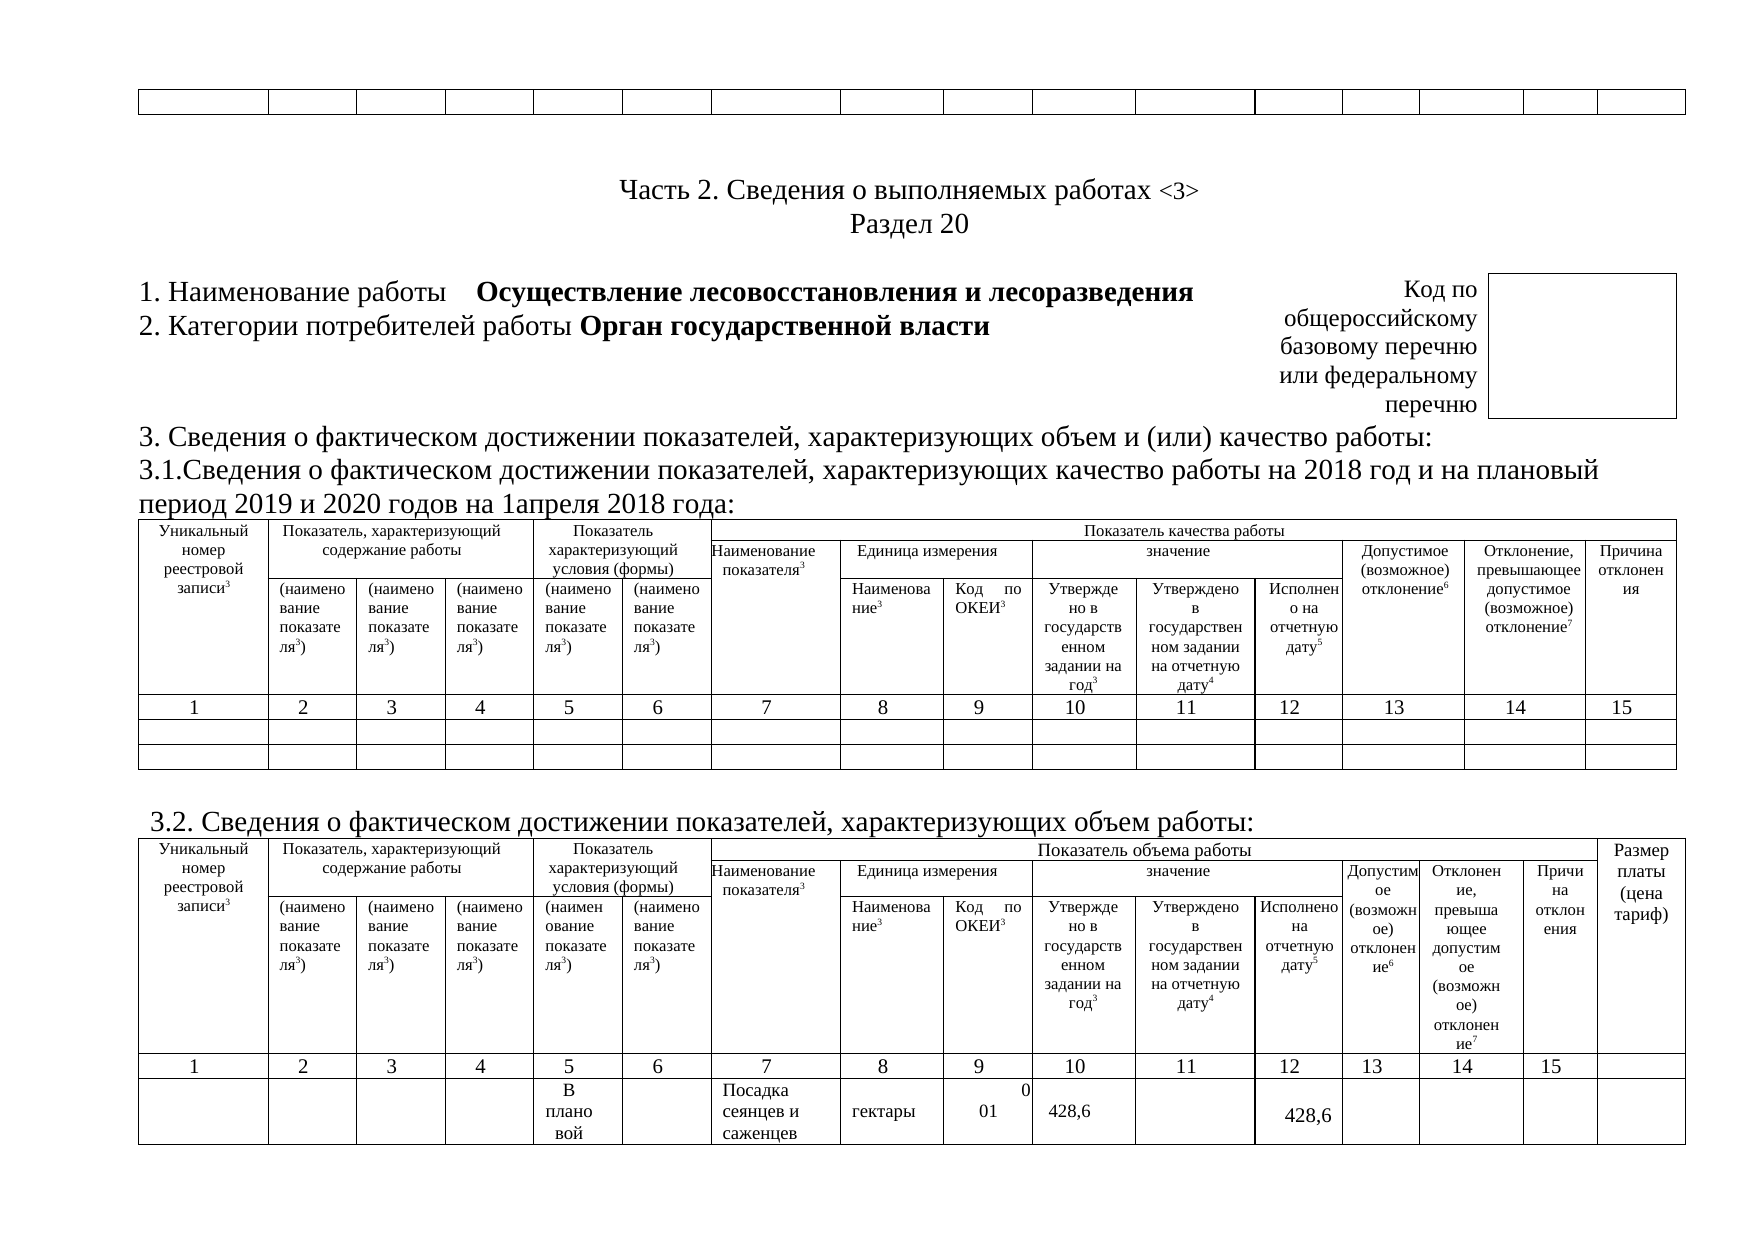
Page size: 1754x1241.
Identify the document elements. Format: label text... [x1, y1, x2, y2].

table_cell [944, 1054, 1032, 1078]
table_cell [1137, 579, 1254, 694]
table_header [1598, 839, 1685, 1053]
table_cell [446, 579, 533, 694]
text Раздел 20 [150, 206, 1668, 239]
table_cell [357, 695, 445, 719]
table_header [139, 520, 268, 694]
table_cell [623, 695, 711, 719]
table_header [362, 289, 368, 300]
text Часть 2. Сведения о выполняемых работах <3> [150, 172, 1668, 206]
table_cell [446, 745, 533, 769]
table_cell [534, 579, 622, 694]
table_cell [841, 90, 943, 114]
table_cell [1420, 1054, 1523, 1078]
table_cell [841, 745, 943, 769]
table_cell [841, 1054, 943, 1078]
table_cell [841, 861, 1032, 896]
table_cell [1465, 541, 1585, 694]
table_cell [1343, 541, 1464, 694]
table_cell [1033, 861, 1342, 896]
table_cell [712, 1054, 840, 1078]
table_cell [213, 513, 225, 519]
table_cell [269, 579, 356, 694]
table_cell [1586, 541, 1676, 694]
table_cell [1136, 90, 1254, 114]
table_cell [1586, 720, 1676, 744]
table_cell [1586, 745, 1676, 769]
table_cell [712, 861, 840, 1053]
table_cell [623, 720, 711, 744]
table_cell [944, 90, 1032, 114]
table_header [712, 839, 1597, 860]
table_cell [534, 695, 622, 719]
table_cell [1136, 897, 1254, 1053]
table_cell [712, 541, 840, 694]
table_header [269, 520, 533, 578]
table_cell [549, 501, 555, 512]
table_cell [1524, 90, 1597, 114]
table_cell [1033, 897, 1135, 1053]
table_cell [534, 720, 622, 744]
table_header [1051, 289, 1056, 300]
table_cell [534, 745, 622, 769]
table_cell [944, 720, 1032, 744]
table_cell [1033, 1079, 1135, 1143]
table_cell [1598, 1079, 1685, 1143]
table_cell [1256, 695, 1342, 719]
text 3.2. Сведения о фактическом достижении показателей, характеризующих объем работы: [150, 804, 1668, 837]
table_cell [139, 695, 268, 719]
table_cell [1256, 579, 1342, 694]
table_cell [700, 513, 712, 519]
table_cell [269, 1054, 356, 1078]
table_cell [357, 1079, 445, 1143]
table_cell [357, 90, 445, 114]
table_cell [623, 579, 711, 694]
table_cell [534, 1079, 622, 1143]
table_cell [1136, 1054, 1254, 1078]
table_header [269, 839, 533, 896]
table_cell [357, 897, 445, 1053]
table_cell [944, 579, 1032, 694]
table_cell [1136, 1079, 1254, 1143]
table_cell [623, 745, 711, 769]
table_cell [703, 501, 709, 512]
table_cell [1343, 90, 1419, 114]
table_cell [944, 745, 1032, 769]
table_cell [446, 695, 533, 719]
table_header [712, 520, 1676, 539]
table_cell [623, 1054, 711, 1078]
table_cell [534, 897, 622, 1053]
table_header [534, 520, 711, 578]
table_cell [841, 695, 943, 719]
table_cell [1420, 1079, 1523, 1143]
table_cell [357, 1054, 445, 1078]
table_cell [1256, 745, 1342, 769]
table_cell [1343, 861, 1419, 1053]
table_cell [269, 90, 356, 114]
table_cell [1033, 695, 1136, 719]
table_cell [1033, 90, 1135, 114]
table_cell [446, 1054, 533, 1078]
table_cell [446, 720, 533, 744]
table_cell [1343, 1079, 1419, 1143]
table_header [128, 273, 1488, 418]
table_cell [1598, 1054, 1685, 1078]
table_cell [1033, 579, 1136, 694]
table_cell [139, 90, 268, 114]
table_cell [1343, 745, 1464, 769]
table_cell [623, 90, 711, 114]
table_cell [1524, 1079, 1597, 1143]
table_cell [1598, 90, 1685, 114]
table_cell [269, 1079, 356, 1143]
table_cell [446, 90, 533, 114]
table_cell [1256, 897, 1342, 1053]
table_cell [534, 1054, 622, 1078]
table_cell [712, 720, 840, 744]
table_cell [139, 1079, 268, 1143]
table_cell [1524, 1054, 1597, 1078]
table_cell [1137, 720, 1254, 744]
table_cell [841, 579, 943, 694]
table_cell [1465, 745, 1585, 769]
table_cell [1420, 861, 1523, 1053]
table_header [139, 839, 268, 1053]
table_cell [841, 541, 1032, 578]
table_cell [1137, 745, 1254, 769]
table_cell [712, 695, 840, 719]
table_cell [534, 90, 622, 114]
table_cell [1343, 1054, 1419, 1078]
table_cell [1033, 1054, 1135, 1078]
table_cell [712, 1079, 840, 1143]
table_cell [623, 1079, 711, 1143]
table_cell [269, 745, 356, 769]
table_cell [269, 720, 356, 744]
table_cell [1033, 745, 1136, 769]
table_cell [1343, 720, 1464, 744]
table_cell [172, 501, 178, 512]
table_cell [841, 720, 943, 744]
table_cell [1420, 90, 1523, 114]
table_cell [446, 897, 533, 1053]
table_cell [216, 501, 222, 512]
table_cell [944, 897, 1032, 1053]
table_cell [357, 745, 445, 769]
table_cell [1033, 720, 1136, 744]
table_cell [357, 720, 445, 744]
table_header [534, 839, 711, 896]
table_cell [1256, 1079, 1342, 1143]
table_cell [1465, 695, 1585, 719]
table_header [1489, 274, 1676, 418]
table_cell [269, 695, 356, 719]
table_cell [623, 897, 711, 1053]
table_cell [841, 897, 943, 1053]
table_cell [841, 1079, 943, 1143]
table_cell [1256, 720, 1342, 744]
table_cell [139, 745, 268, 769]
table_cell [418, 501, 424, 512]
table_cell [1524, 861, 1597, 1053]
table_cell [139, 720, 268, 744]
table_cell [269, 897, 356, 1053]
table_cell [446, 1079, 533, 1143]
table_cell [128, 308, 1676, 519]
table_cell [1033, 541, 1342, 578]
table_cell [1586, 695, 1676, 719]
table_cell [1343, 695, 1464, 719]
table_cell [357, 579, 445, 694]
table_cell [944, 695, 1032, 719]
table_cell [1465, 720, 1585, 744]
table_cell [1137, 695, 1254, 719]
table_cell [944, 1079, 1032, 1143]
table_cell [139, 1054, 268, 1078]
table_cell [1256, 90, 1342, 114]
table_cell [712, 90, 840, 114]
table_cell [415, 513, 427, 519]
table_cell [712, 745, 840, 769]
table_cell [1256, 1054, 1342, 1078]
